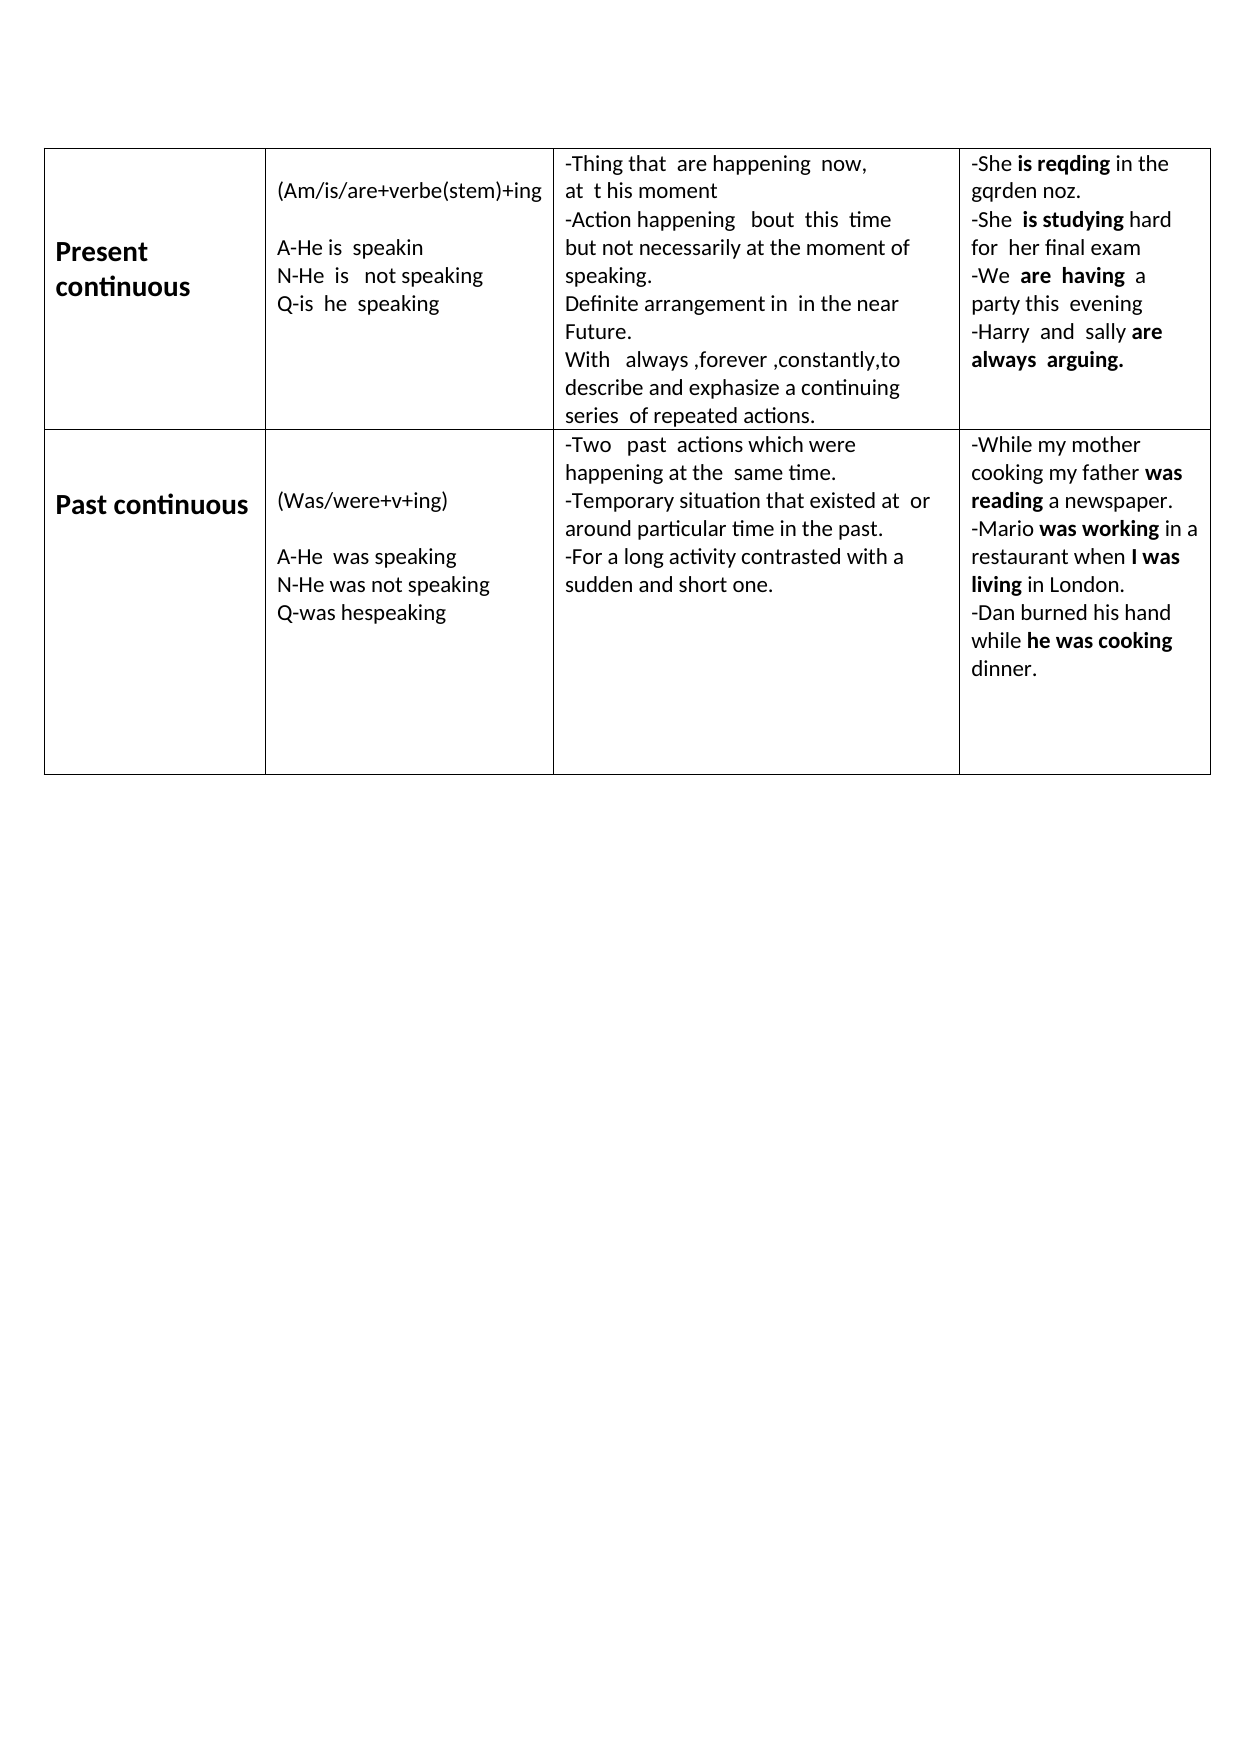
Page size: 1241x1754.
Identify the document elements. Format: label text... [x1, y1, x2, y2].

table_cell -She is reqding in the gqrden noz. -She is studying hard for her final exam -We are having a party this evening -Harry and sally are always arguing. [960, 149, 1210, 429]
table_cell -While my mother cooking my father was reading a newspaper. -Mario was working in a restaurant when I was living in London. -Dan burned his hand while he was cooking dinner. [960, 430, 1210, 774]
table_cell -Two past actions which were happening at the same time. -Temporary situation that existed at or around particular time in the past. -For a long activity contrasted with a sudden and short one. [554, 430, 959, 774]
table_cell Present continuous [45, 149, 265, 429]
table_cell (Was/were+v+ing) A-He was speaking N-He was not speaking Q-was hespeaking [266, 430, 553, 774]
table_cell (Am/is/are+verbe(stem)+ing A-He is speakin N-He is not speaking Q-is he speaking [266, 149, 553, 429]
table_cell -Thing that are happening now, at t his moment -Action happening bout this time but not necessarily at the moment of speaking. Definite arrangement in in the near Future. With always ,forever ,constantly,to describe and exphasize a continuing series of repeated actions. [554, 149, 959, 429]
table_cell Past continuous [45, 430, 265, 774]
